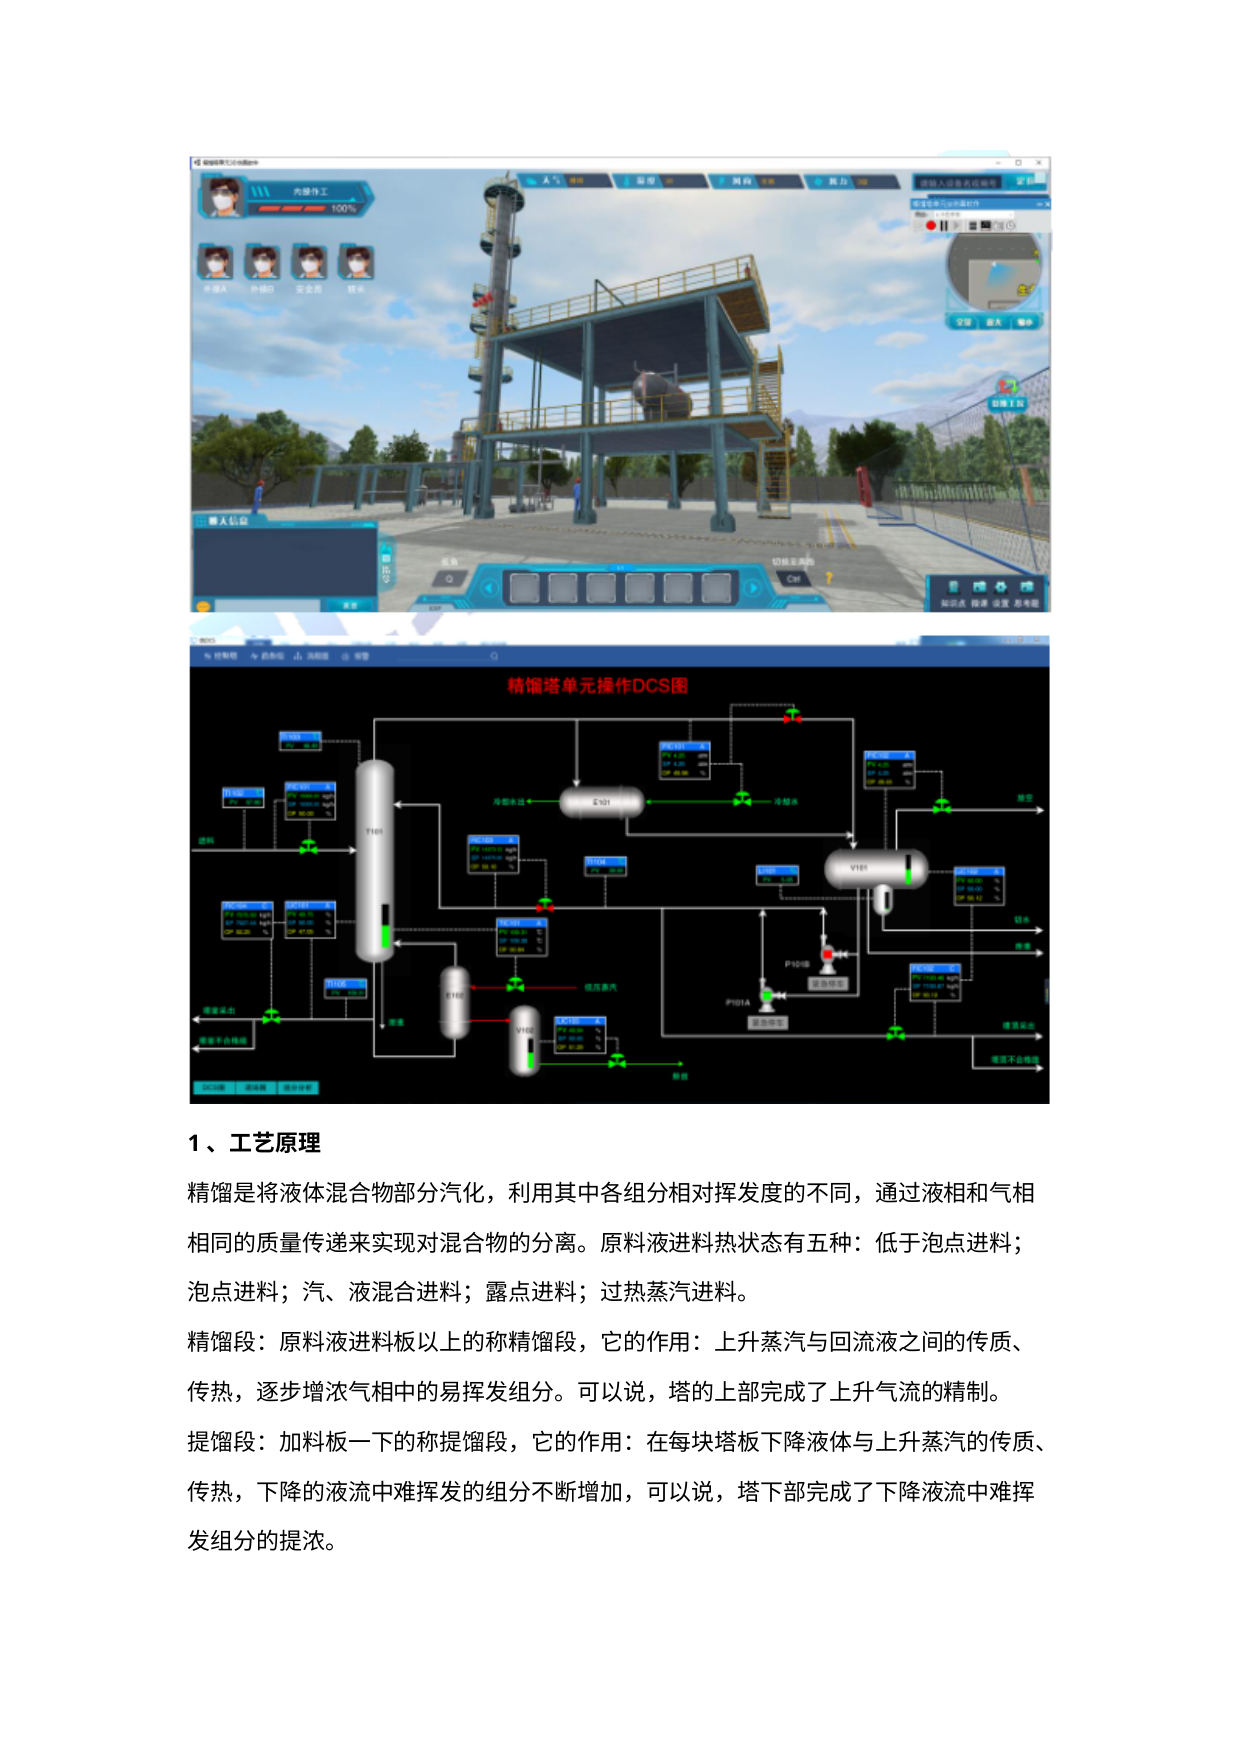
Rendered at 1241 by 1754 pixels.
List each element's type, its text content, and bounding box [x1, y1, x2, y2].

text 精馏是将液体混合物部分汽化，利用其中各组分相对挥发度的不同，通过液相和气相相同的质量传递来实现对混合物的分离。原料液进料热状态有五种：低于泡点进料；泡点进料；汽、液混合进料；露点进料；过热蒸汽进料。 [187, 1174, 1053, 1307]
text 1 、工艺原理 [187, 1124, 1053, 1158]
text 提馏段：加料板一下的称提馏段，它的作用：在每块塔板下降液体与上升蒸汽的传质、 [187, 1423, 1053, 1457]
text 精馏段：原料液进料板以上的称精馏段，它的作用：上升蒸汽与回流液之间的传质、传热，逐步增浓气相中的易挥发组分。可以说，塔的上部完成了上升气流的精制。 [187, 1324, 1053, 1407]
text 传热，下降的液流中难挥发的组分不断增加，可以说，塔下部完成了下降液流中难挥发组分的提浓。 [187, 1473, 1053, 1556]
picture [187, 150, 1053, 1104]
